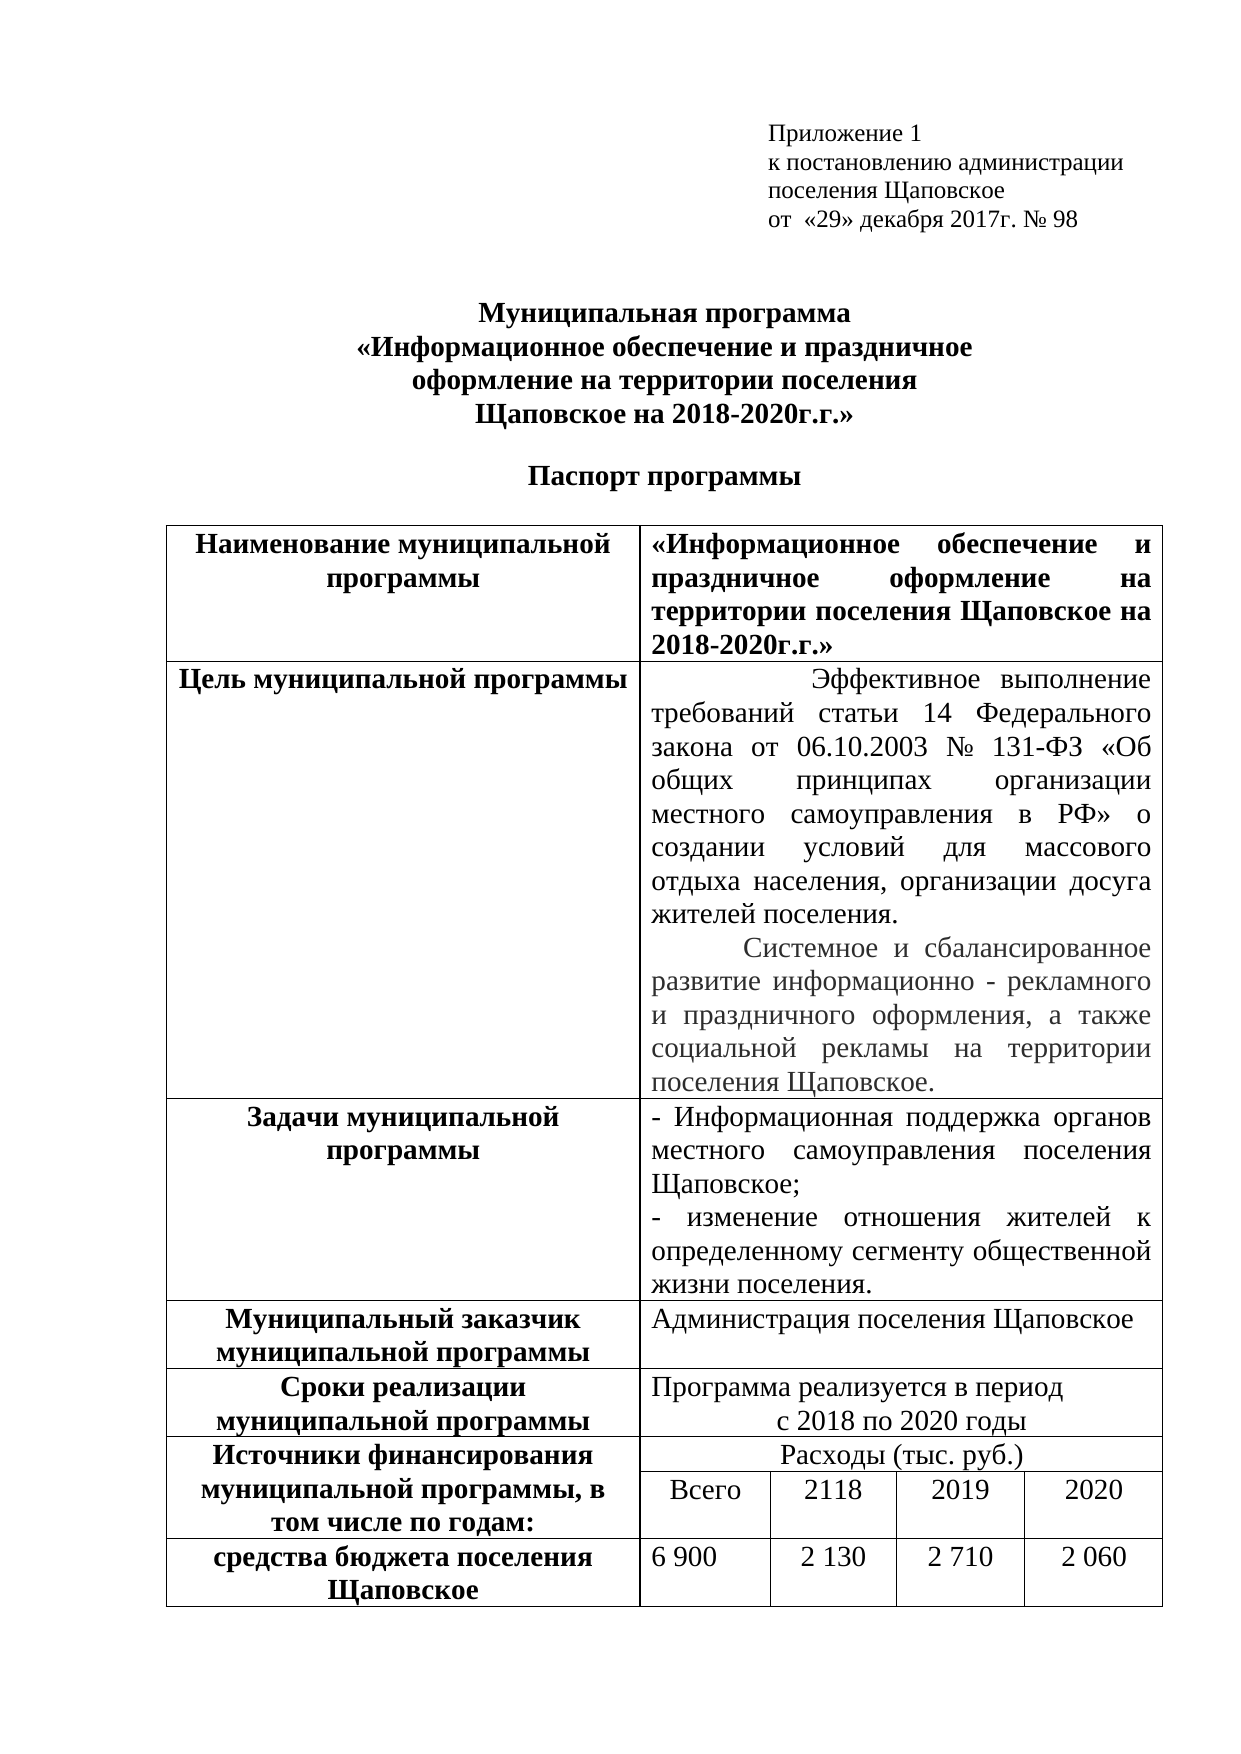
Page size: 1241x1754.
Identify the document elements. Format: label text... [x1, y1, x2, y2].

table_cell 2 130 [771, 1539, 896, 1606]
table_header «Информационное обеспечение и праздничное оформление на территории поселения Щаповское на 2018-2020г.г.» [641, 526, 1162, 661]
table_cell Расходы (тыс. руб.) [641, 1437, 1162, 1471]
table_cell 2020 [1025, 1472, 1162, 1538]
text к постановлению администрации поселения Щаповское [768, 147, 1152, 204]
table_cell 2 060 [1025, 1539, 1162, 1606]
text от «29» декабря 2017г. № 98 [768, 204, 1152, 233]
table_cell 6 900 [641, 1539, 770, 1606]
table_cell Сроки реализации муниципальной программы [167, 1369, 639, 1436]
table_cell Муниципальный заказчик муниципальной программы [167, 1301, 639, 1368]
text Паспорт программы [177, 458, 1152, 492]
table_cell Программа реализуется в период с 2018 по 2020 годы [641, 1369, 1162, 1436]
text Приложение 1 [768, 118, 1152, 147]
table_cell Цель муниципальной программы [167, 662, 639, 1098]
text Муниципальная программа [177, 295, 1152, 329]
table_cell 2 710 [897, 1539, 1024, 1606]
table_cell средства бюджета поселения Щаповское [167, 1539, 639, 1606]
table_cell Задачи муниципальной программы [167, 1099, 639, 1300]
table_header Наименование муниципальной программы [167, 526, 639, 661]
text оформление на территории поселения [177, 362, 1152, 396]
table_cell Всего [641, 1472, 770, 1538]
table_cell 2118 [771, 1472, 896, 1538]
text Щаповское на 2018-2020г.г.» [177, 396, 1152, 429]
text «Информационное обеспечение и праздничное [177, 329, 1152, 362]
table_cell Эффективное выполнение требований статьи 14 Федерального закона от 06.10.2003 № 131-ФЗ «Об общих принципах организации местного самоуправления в РФ» о создании условий для массового отдыха населения, организации досуга жителей поселения. Системное и сбалансированное развитие информационно - рекламного и праздничного оформления, а также социальной рекламы на территории поселения Щаповское. [641, 662, 1162, 1098]
table_cell - Информационная поддержка органов местного самоуправления поселения Щаповское; - изменение отношения жителей к определенному сегменту общественной жизни поселения. [641, 1099, 1162, 1300]
table_cell Источники финансирования муниципальной программы, в том числе по годам: [167, 1437, 639, 1538]
table_cell Администрация поселения Щаповское [641, 1301, 1162, 1368]
table_cell 2019 [897, 1472, 1024, 1538]
